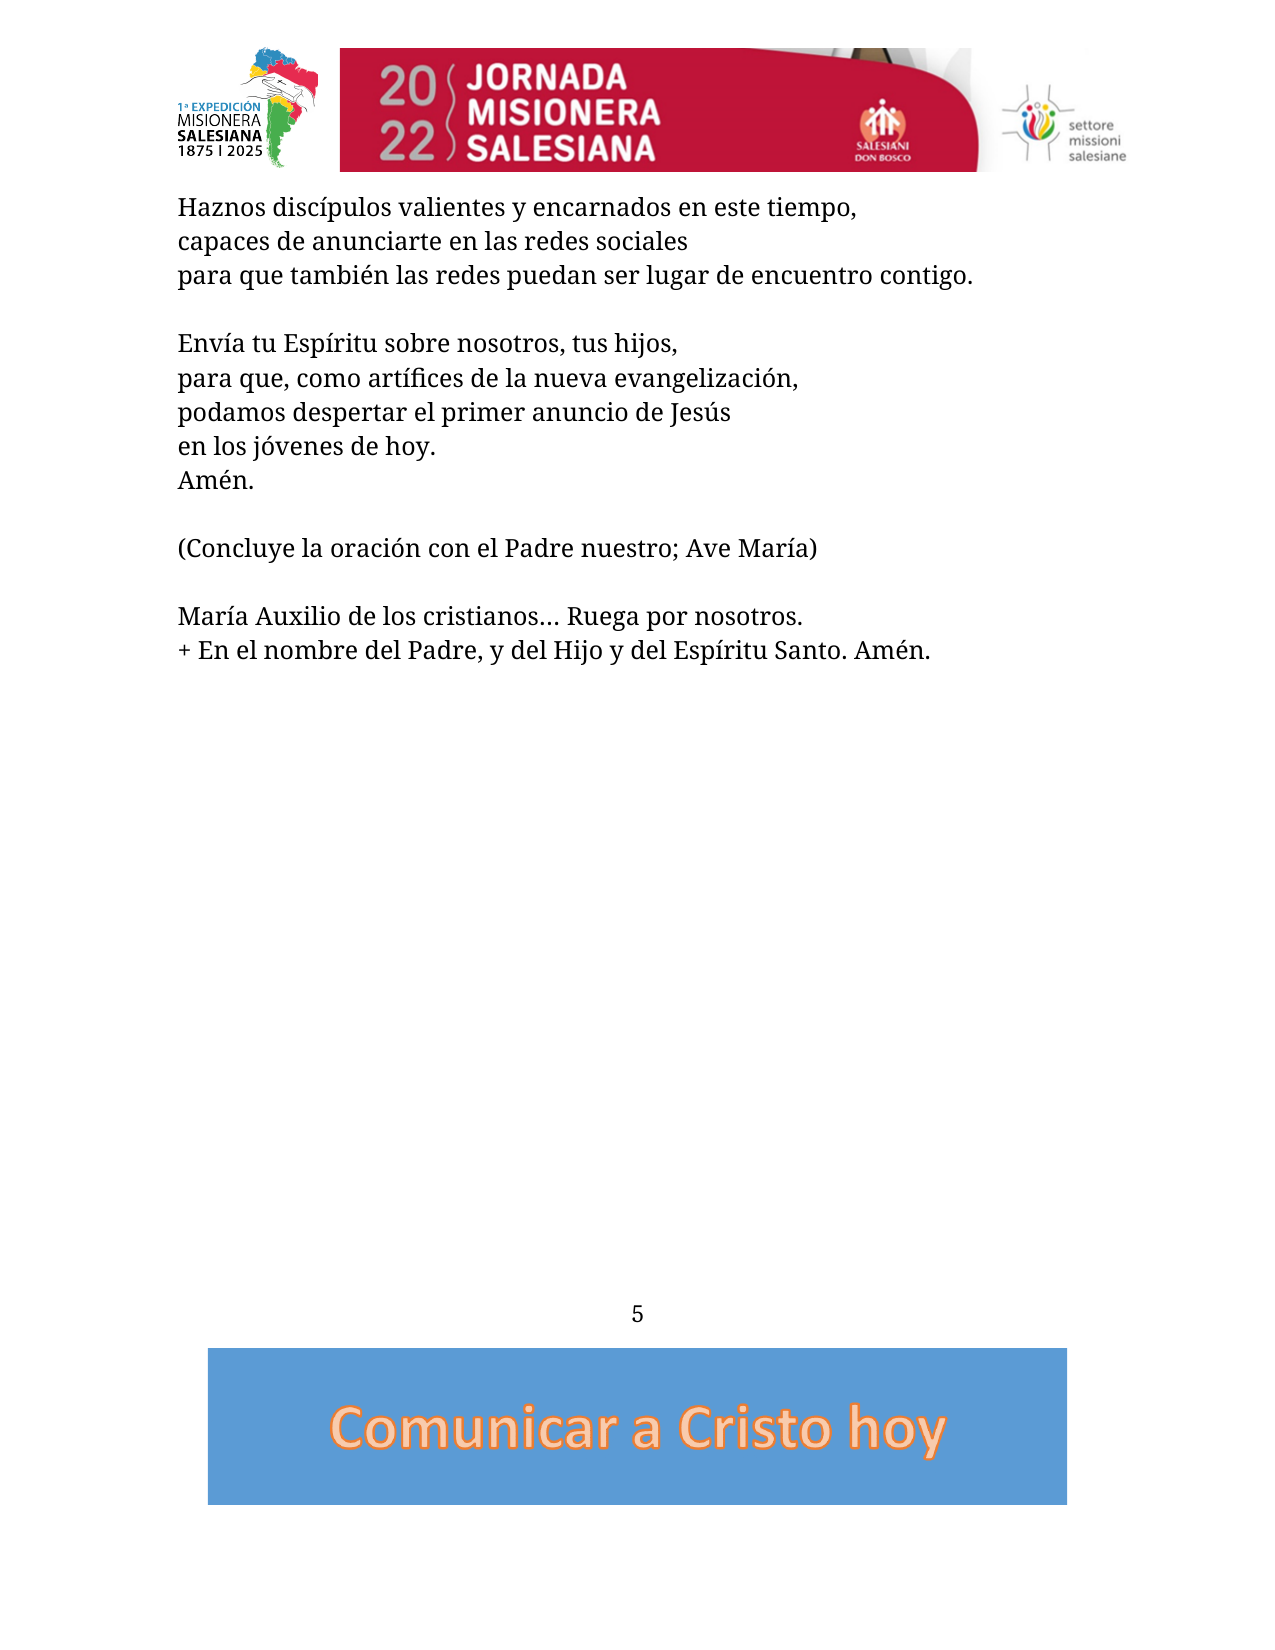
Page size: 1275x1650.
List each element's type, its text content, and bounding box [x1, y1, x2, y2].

list Amén. [177, 462, 1098, 496]
list podamos despertar el primer anuncio de Jesús [177, 394, 1098, 428]
list para que también las redes puedan ser lugar de encuentro contigo. [177, 258, 1098, 292]
list capaces de anunciarte en las redes sociales [177, 224, 1098, 258]
list para que, como artífices de la nueva evangelización, [177, 360, 1098, 394]
picture [177, 45, 318, 168]
list en los jóvenes de hoy. [177, 428, 1098, 462]
picture [207, 1348, 1068, 1505]
list (Concluye la oración con el Padre nuestro; Ave María) [177, 531, 1098, 564]
list María Auxilio de los cristianos… Ruega por nosotros. [177, 599, 1098, 633]
list + En el nombre del Padre, y del Hijo y del Espíritu Santo. Amén. [177, 633, 1098, 667]
list Envía tu Espíritu sobre nosotros, tus hijos, [177, 326, 1098, 360]
picture [339, 48, 1144, 172]
list Haznos discípulos valientes y encarnados en este tiempo, [177, 190, 1098, 224]
